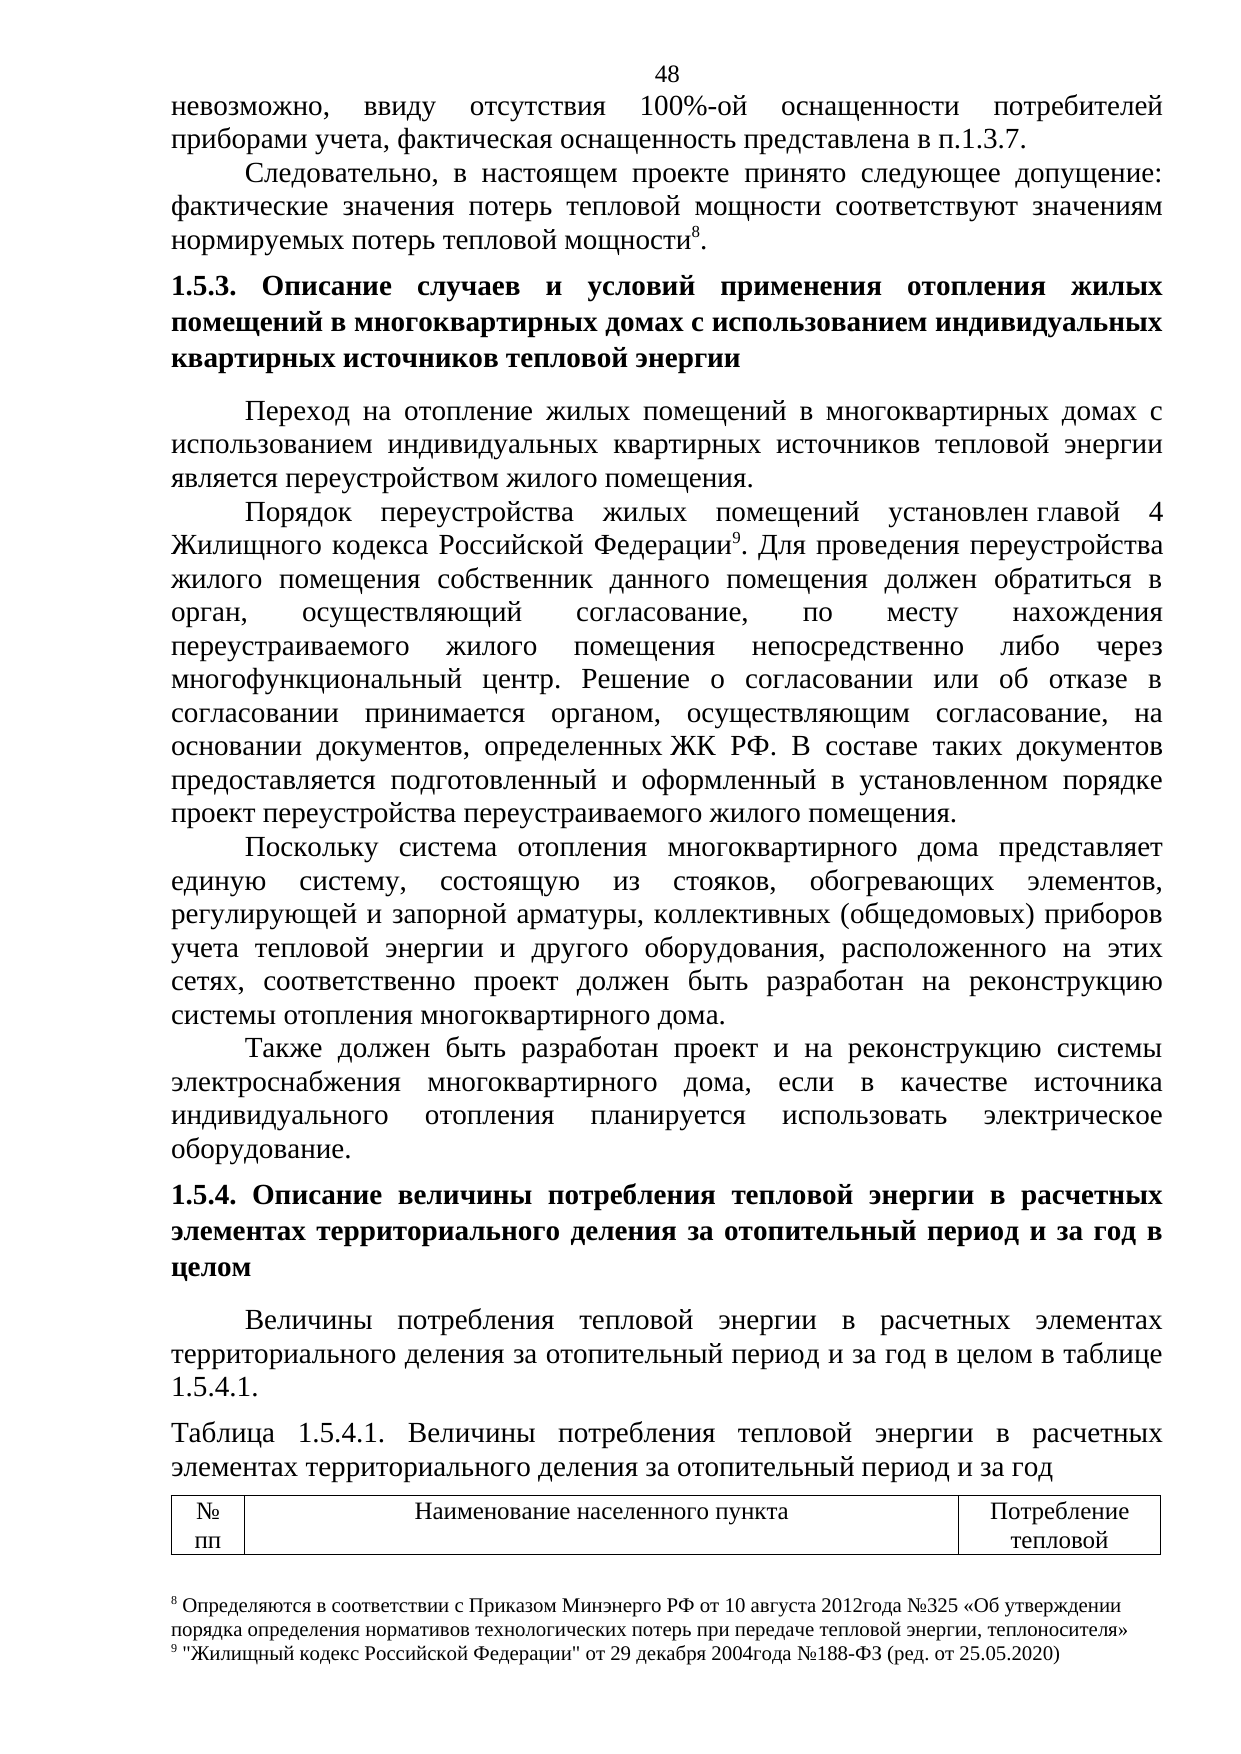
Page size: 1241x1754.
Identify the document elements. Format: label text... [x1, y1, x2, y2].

text 1.5.3. Описание случаев и условий применения отопления жилых помещений в многоквартирных домах с использованием индивидуальных квартирных источников тепловой энергии [171, 268, 1163, 374]
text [171, 88, 1163, 155]
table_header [245, 1496, 958, 1553]
text Также должен быть разработан проект и на реконструкцию системы электроснабжения многоквартирного дома, если в качестве источника индивидуального отопления планируется использовать электрическое оборудование. [171, 1030, 1163, 1164]
text Величины потребления тепловой энергии в расчетных элементах территориального деления за отопительный период и за год в целом в таблице 1.5.4.1. [171, 1302, 1163, 1403]
table_header № пп [172, 1496, 244, 1553]
text Таблица 1.5.4.1. Величины потребления тепловой энергии в расчетных элементах территориального деления за отопительный период и за год [171, 1415, 1163, 1482]
text Переход на отопление жилых помещений в многоквартирных домах с использованием индивидуальных квартирных источников тепловой энергии является переустройством жилого помещения. [171, 393, 1163, 494]
text Порядок переустройства жилых помещений установлен главой 4 Жилищного кодекса Российской Федерации. Для проведения переустройства жилого помещения собственник данного помещения должен обратиться в орган, осуществляющий согласование, по месту нахождения переустраиваемого жилого помещения непосредственно либо через многофункциональный центр. Решение о согласовании или об отказе в согласовании принимается органом, осуществляющим согласование, на основании документов, определенных ЖК РФ. В составе таких документов предоставляется подготовленный и оформленный в установленном порядке проект переустройства переустраиваемого жилого помещения. [171, 494, 1163, 829]
text Поскольку система отопления многоквартирного дома представляет единую систему, состоящую из стояков, обогревающих элементов, регулирующей и запорной арматуры, коллективных (общедомовых) приборов учета тепловой энергии и другого оборудования, расположенного на этих сетях, соответственно проект должен быть разработан на реконструкцию системы отопления многоквартирного дома. [171, 829, 1163, 1030]
text Следовательно, в настоящем проекте принято следующее допущение: фактические значения потерь тепловой мощности соответствуют значениям нормируемых потерь тепловой мощности. [171, 155, 1163, 256]
text 1.5.4. Описание величины потребления тепловой энергии в расчетных элементах территориального деления за отопительный период и за год в целом [171, 1177, 1163, 1283]
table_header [959, 1496, 1160, 1553]
